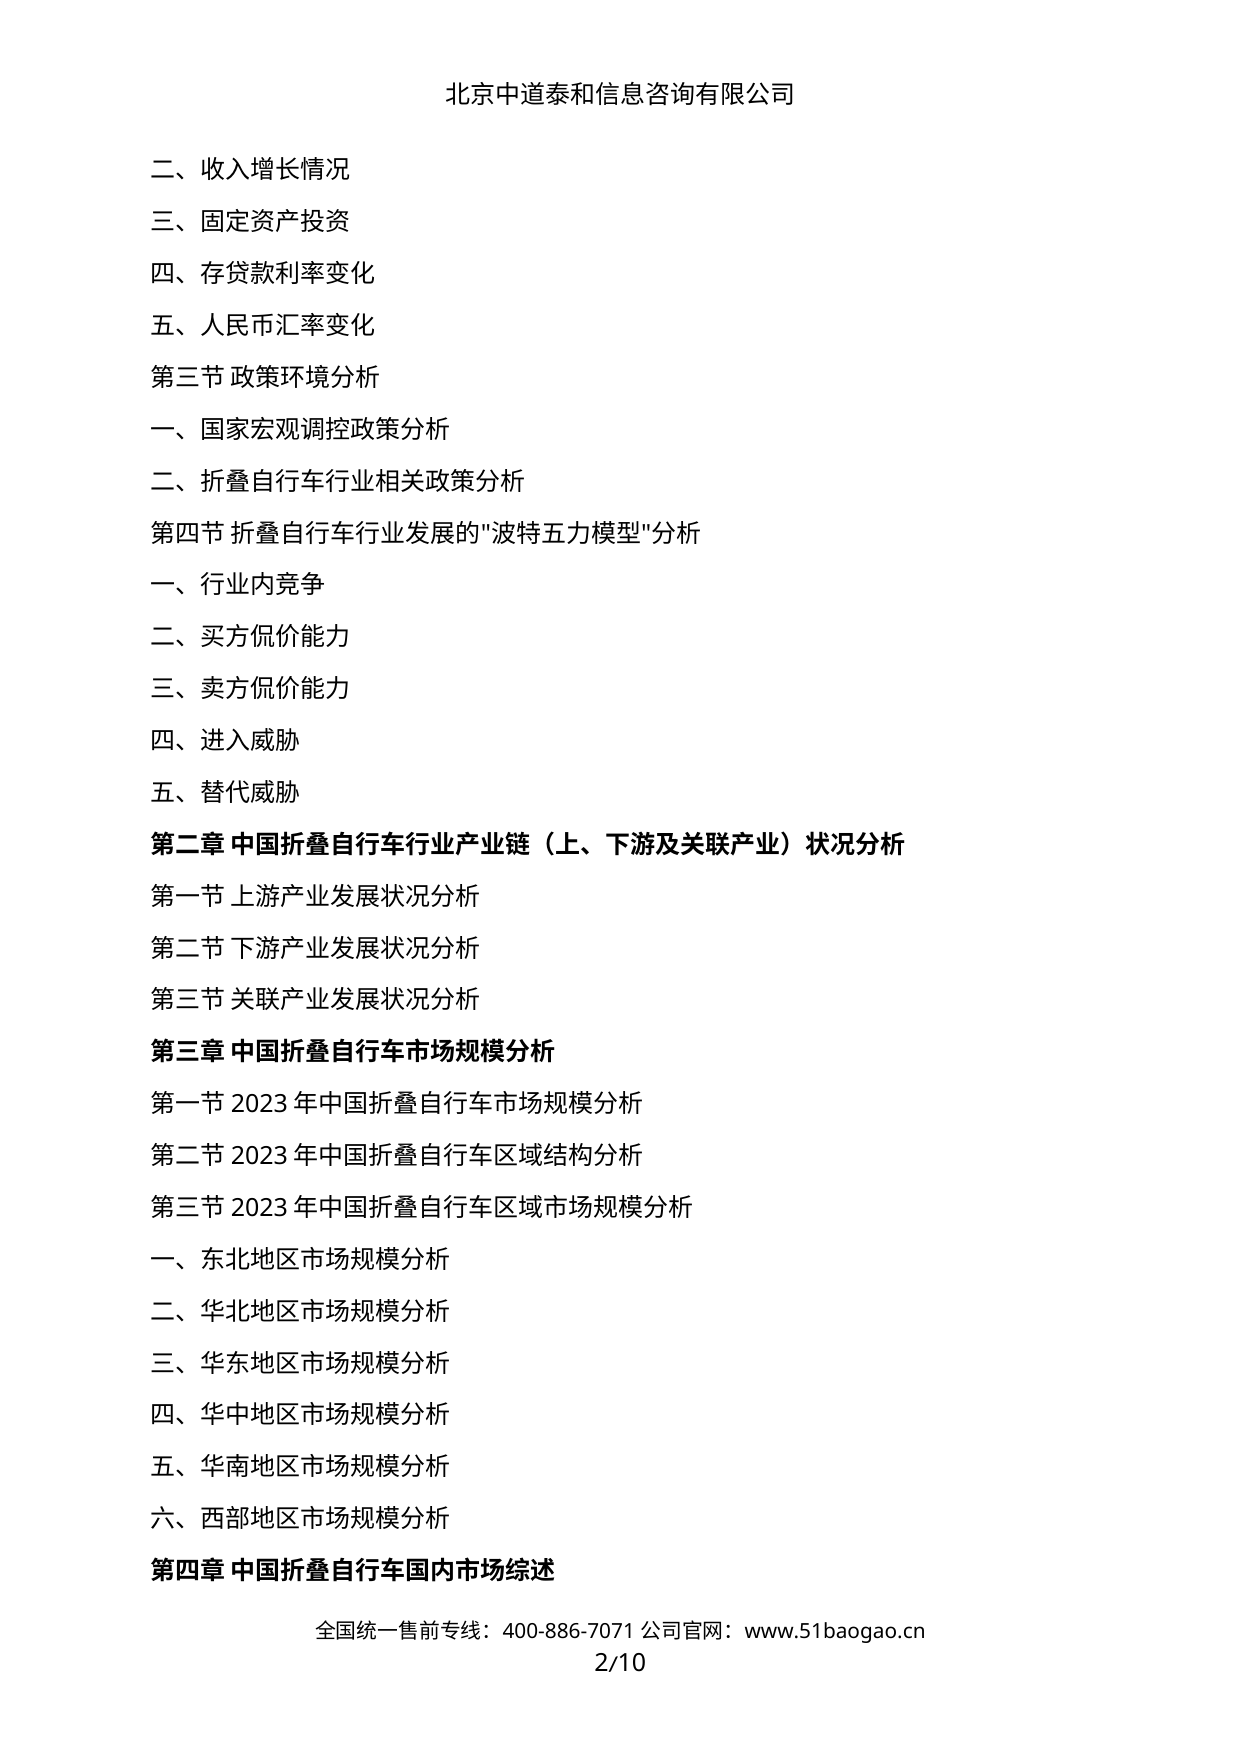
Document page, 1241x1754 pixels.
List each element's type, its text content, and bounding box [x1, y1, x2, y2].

text 四、存贷款利率变化 [150, 254, 1090, 290]
text 第一节 上游产业发展状况分析 [150, 876, 1090, 912]
text 三、卖方侃价能力 [150, 669, 1090, 705]
text 六、西部地区市场规模分析 [150, 1499, 1090, 1535]
text 一、东北地区市场规模分析 [150, 1239, 1090, 1276]
text 第三节 政策环境分析 [150, 357, 1090, 394]
text 第四节 折叠自行车行业发展的"波特五力模型"分析 [150, 513, 1090, 549]
text 一、行业内竞争 [150, 565, 1090, 601]
text 五、替代威胁 [150, 772, 1090, 809]
text 第一节 2023年中国折叠自行车市场规模分析 [150, 1084, 1090, 1120]
text 二、华北地区市场规模分析 [150, 1291, 1090, 1327]
text 第三节 关联产业发展状况分析 [150, 980, 1090, 1016]
text 第二节 2023年中国折叠自行车区域结构分析 [150, 1136, 1090, 1172]
text 三、固定资产投资 [150, 202, 1090, 238]
text 四、华中地区市场规模分析 [150, 1395, 1090, 1431]
text 二、折叠自行车行业相关政策分析 [150, 461, 1090, 497]
text 五、人民币汇率变化 [150, 306, 1090, 342]
text 四、进入威胁 [150, 721, 1090, 757]
text 一、国家宏观调控政策分析 [150, 409, 1090, 446]
text 三、华东地区市场规模分析 [150, 1343, 1090, 1379]
text 第四章 中国折叠自行车国内市场综述 [150, 1551, 1090, 1587]
text 第二章 中国折叠自行车行业产业链（上、下游及关联产业）状况分析 [150, 824, 1090, 861]
text 二、买方侃价能力 [150, 617, 1090, 653]
text 第三节 2023年中国折叠自行车区域市场规模分析 [150, 1187, 1090, 1224]
text 第三章 中国折叠自行车市场规模分析 [150, 1032, 1090, 1068]
text 五、华南地区市场规模分析 [150, 1447, 1090, 1483]
text 二、收入增长情况 [150, 150, 1090, 186]
text 第二节 下游产业发展状况分析 [150, 928, 1090, 964]
